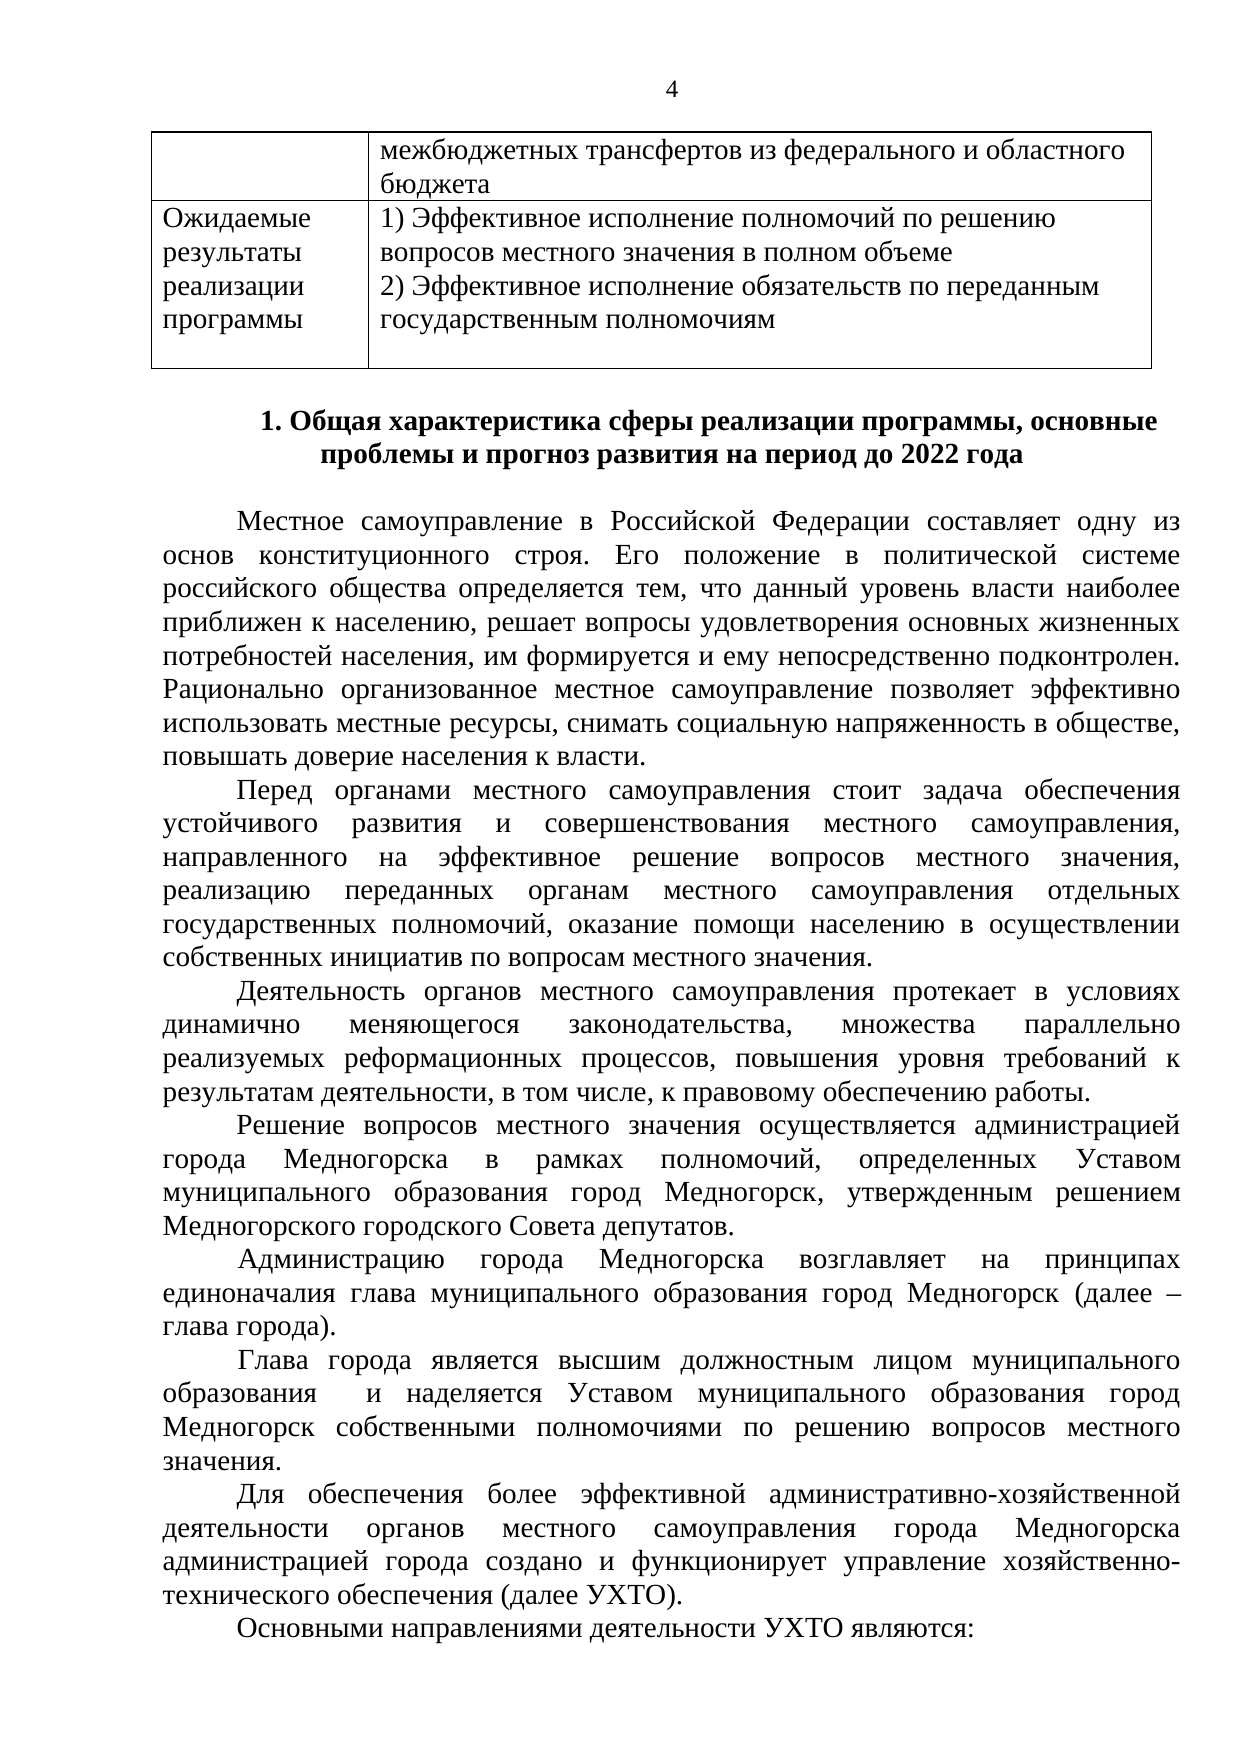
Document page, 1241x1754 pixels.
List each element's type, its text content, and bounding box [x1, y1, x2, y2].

text Основными направлениями деятельности УХТО являются: [162, 1610, 1181, 1644]
text Для обеспечения более эффективной административно-хозяйственной деятельности органов местного самоуправления города Медногорска администрацией города создано и функционирует управление хозяйственно-технического обеспечения (далее УХТО). [162, 1476, 1181, 1610]
text Перед органами местного самоуправления стоит задача обеспечения устойчивого развития и совершенствования местного самоуправления, направленного на эффективное решение вопросов местного значения, реализацию переданных органам местного самоуправления отдельных государственных полномочий, оказание помощи населению в осуществлении собственных инициатив по вопросам местного значения. [162, 772, 1181, 973]
table_cell Ожидаемые результаты реализации программы [152, 201, 368, 368]
text Администрацию города Медногорска возглавляет на принципах единоначалия глава муниципального образования город Медногорск (далее – глава города). [162, 1241, 1181, 1342]
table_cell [369, 133, 1151, 199]
text 1. Общая характеристика сферы реализации программы, основные проблемы и прогноз развития на период до 2022 года [162, 403, 1181, 470]
table_cell 1) Эффективное исполнение полномочий по решению вопросов местного значения в полном объеме 2) Эффективное исполнение обязательств по переданным государственным полномочиям [369, 201, 1151, 368]
text Деятельность органов местного самоуправления протекает в условиях динамично меняющегося законодательства, множества параллельно реализуемых реформационных процессов, повышения уровня требований к результатам деятельности, в том числе, к правовому обеспечению работы. [162, 973, 1181, 1107]
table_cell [152, 133, 368, 199]
text Решение вопросов местного значения осуществляется администрацией города Медногорска в рамках полномочий, определенных Уставом муниципального образования город Медногорск, утвержденным решением Медногорского городского Совета депутатов. [162, 1107, 1181, 1241]
text Местное самоуправление в Российской Федерации составляет одну из основ конституционного строя. Его положение в политической системе российского общества определяется тем, что данный уровень власти наиболее приближен к населению, решает вопросы удовлетворения основных жизненных потребностей населения, им формируется и ему непосредственно подконтролен. Рационально организованное местное самоуправление позволяет эффективно использовать местные ресурсы, снимать социальную напряженность в обществе, повышать доверие населения к власти. [162, 503, 1181, 772]
text Глава города является высшим должностным лицом муниципального образования и наделяется Уставом муниципального образования город Медногорск собственными полномочиями по решению вопросов местного значения. [162, 1342, 1181, 1476]
